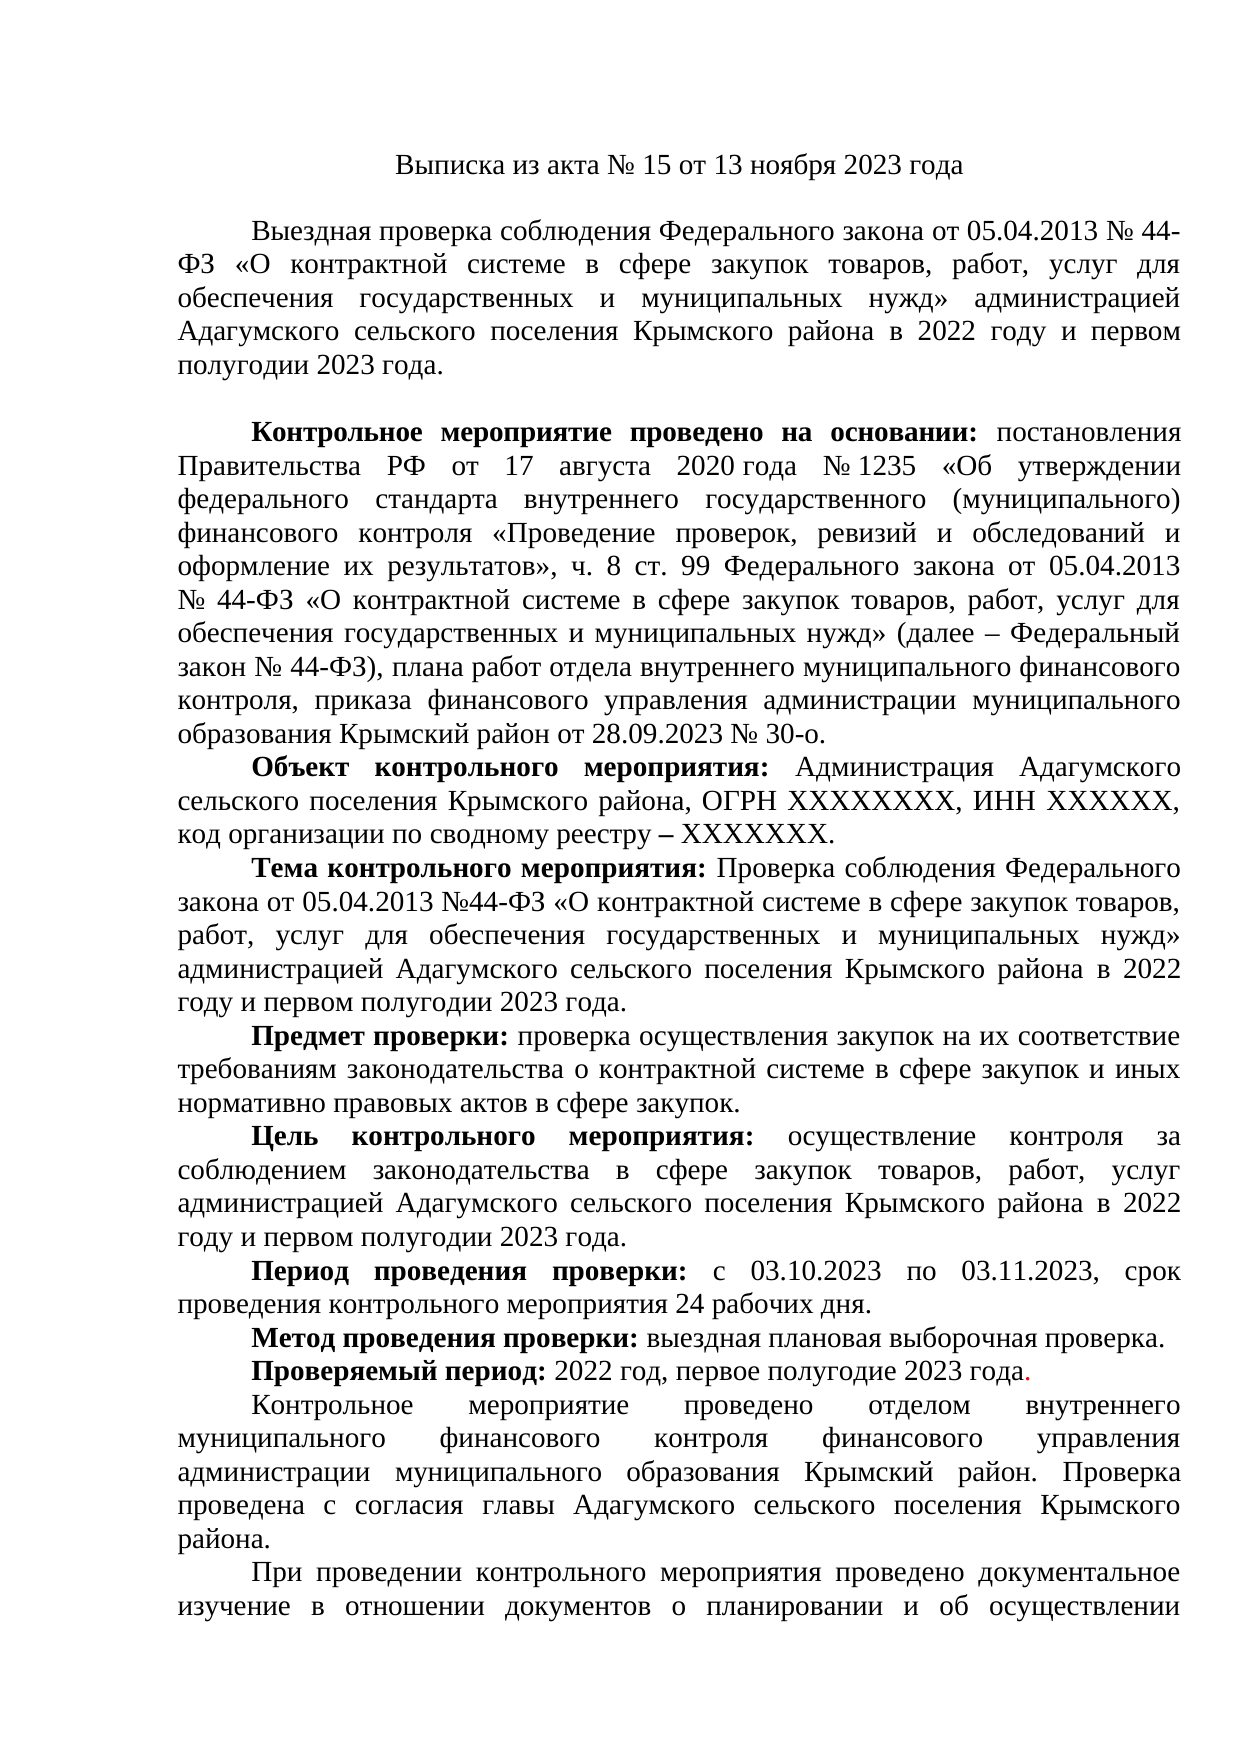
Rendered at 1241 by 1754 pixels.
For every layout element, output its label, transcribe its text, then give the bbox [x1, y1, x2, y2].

text Цель контрольного мероприятия: осуществление контроля за соблюдением законодательства в сфере закупок товаров, работ, услуг администрацией Адагумского сельского поселения Крымского района в 2022 году и первом полугодии 2023 года. [177, 1118, 1181, 1253]
text Контрольное мероприятие проведено на основании: постановления Правительства РФ от 17 августа 2020 года № 1235 «Об утверждении федерального стандарта внутреннего государственного (муниципального) финансового контроля «Проведение проверок, ревизий и обследований и оформление их результатов», ч. 8 ст. 99 Федерального закона от 05.04.2013 № 44-ФЗ «О контрактной системе в сфере закупок товаров, работ, услуг для обеспечения государственных и муниципальных нужд» (далее – Федеральный закон № 44-ФЗ), плана работ отдела внутреннего муниципального финансового контроля, приказа финансового управления администрации муниципального образования Крымский район от 28.09.2023 № 30-о. [177, 414, 1181, 749]
text Выездная проверка соблюдения Федерального закона от 05.04.2013 № 44-ФЗ «О контрактной системе в сфере закупок товаров, работ, услуг для обеспечения государственных и муниципальных нужд» администрацией Адагумского сельского поселения Крымского района в 2022 году и первом полугодии 2023 года. [177, 213, 1181, 381]
text Проверяемый период: 2022 год, первое полугодие 2023 года. [177, 1353, 1181, 1387]
text Объект контрольного мероприятия: Администрация Адагумского сельского поселения Крымского района, ОГРН ХХХХХХХХ, ИНН ХХХХХХ, код организации по cводному реестру – ХХХХХХХ. [177, 749, 1181, 850]
text Метод проведения проверки: выездная плановая выборочная проверка. [177, 1320, 1181, 1353]
text Период проведения проверки: с 03.10.2023 по 03.11.2023, срок проведения контрольного мероприятия 24 рабочих дня. [177, 1253, 1181, 1320]
text Предмет проверки: проверка осуществления закупок на их соответствие требованиям законодательства о контрактной системе в сфере закупок и иных нормативно правовых актов в сфере закупок. [177, 1018, 1181, 1118]
text Тема контрольного мероприятия: Проверка соблюдения Федерального закона от 05.04.2013 №44-ФЗ «О контрактной системе в сфере закупок товаров, работ, услуг для обеспечения государственных и муниципальных нужд» администрацией Адагумского сельского поселения Крымского района в 2022 году и первом полугодии 2023 года. [177, 850, 1181, 1018]
text Выписка из акта № 15 от 13 ноября 2023 года [177, 147, 1181, 180]
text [177, 1554, 1181, 1622]
text Контрольное мероприятие проведено отделом внутреннего муниципального финансового контроля финансового управления администрации муниципального образования Крымский район. Проверка проведена с согласия главы Адагумского сельского поселения Крымского района. [177, 1387, 1181, 1554]
